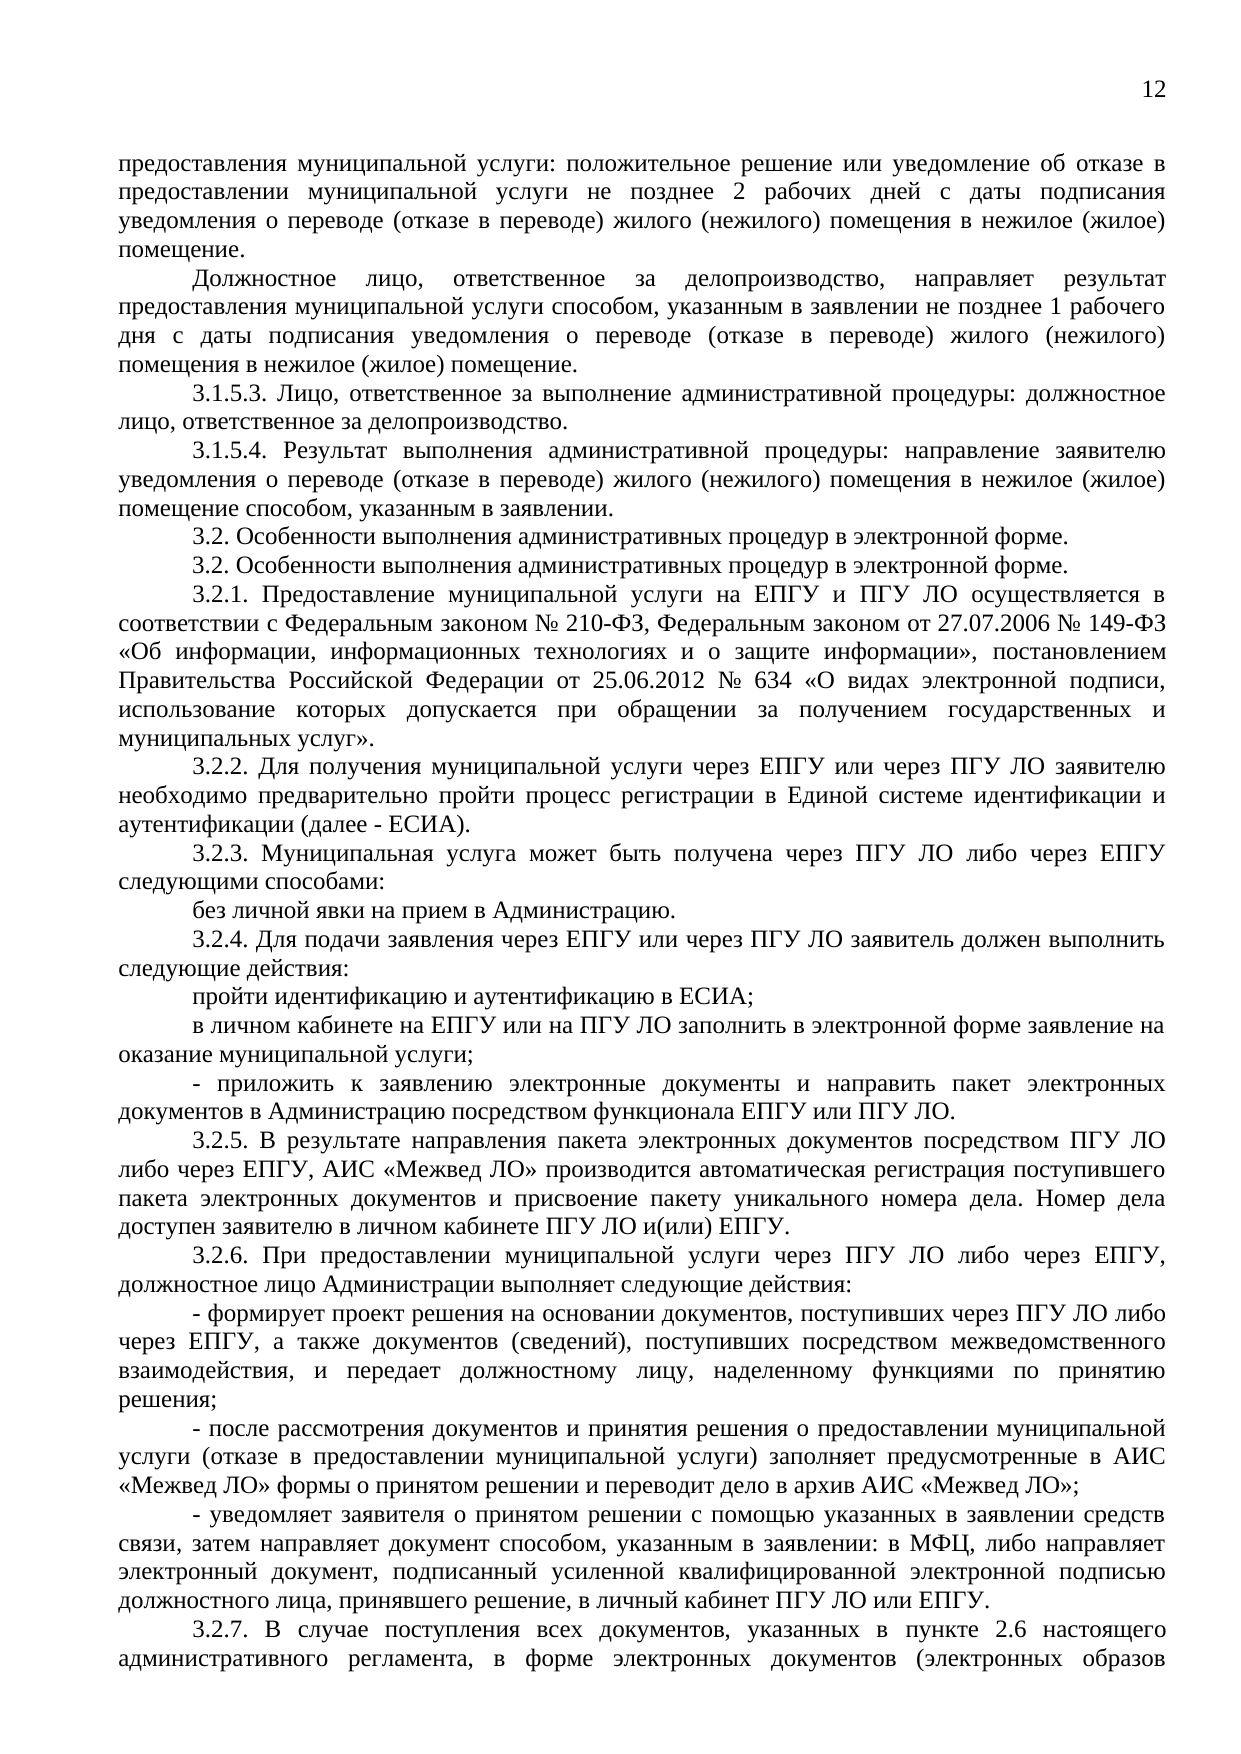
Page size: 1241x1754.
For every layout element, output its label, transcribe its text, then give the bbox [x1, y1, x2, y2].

text 3.2.4. Для подачи заявления через ЕПГУ или через ПГУ ЛО заявитель должен выполнить следующие действия: [118, 924, 1167, 981]
text - уведомляет заявителя о принятом решении с помощью указанных в заявлении средств связи, затем направляет документ способом, указанным в заявлении: в МФЦ, либо направляет электронный документ, подписанный усиленной квалифицированной электронной подписью должностного лица, принявшего решение, в личный кабинет ПГУ ЛО или ЕПГУ. [118, 1499, 1167, 1614]
text - приложить к заявлению электронные документы и направить пакет электронных документов в Администрацию посредством функционала ЕПГУ или ПГУ ЛО. [118, 1068, 1167, 1125]
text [118, 1614, 1167, 1671]
text пройти идентификацию и аутентификацию в ЕСИА; [118, 981, 1167, 1010]
text 3.2.6. При предоставлении муниципальной услуги через ПГУ ЛО либо через ЕПГУ, должностное лицо Администрации выполняет следующие действия: [118, 1240, 1167, 1298]
text Должностное лицо, ответственное за делопроизводство, направляет результат предоставления муниципальной услуги способом, указанным в заявлении не позднее 1 рабочего дня с даты подписания уведомления о переводе (отказе в переводе) жилого (нежилого) помещения в нежилое (жилое) помещение. [118, 263, 1167, 378]
text - формирует проект решения на основании документов, поступивших через ПГУ ЛО либо через ЕПГУ, а также документов (сведений), поступивших посредством межведомственного взаимодействия, и передает должностному лицу, наделенному функциями по принятию решения; [118, 1298, 1167, 1413]
text в личном кабинете на ЕПГУ или на ПГУ ЛО заполнить в электронной форме заявление на оказание муниципальной услуги; [118, 1010, 1167, 1068]
text 3.1.5.3. Лицо, ответственное за выполнение административной процедуры: должностное лицо, ответственное за делопроизводство. [118, 378, 1167, 435]
text 3.2.3. Муниципальная услуга может быть получена через ПГУ ЛО либо через ЕПГУ следующими способами: [118, 838, 1167, 895]
text 3.2.5. В результате направления пакета электронных документов посредством ПГУ ЛО либо через ЕПГУ, АИС «Межвед ЛО» производится автоматическая регистрация поступившего пакета электронных документов и присвоение пакету уникального номера дела. Номер дела доступен заявителю в личном кабинете ПГУ ЛО и(или) ЕПГУ. [118, 1125, 1167, 1240]
text 3.2. Особенности выполнения административных процедур в электронной форме. [118, 550, 1167, 579]
text без личной явки на прием в Администрацию. [118, 895, 1167, 924]
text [118, 148, 1167, 263]
text 3.2. Особенности выполнения административных процедур в электронной форме. [118, 521, 1167, 550]
text 3.2.1. Предоставление муниципальной услуги на ЕПГУ и ПГУ ЛО осуществляется в соответствии с Федеральным законом № 210-ФЗ, Федеральным законом от 27.07.2006 № 149-ФЗ «Об информации, информационных технологиях и о защите информации», постановлением Правительства Российской Федерации от 25.06.2012 № 634 «О видах электронной подписи, использование которых допускается при обращении за получением государственных и муниципальных услуг». [118, 579, 1167, 751]
text - после рассмотрения документов и принятия решения о предоставлении муниципальной услуги (отказе в предоставлении муниципальной услуги) заполняет предусмотренные в АИС «Межвед ЛО» формы о принятом решении и переводит дело в архив АИС «Межвед ЛО»; [118, 1413, 1167, 1499]
text 3.1.5.4. Результат выполнения административной процедуры: направление заявителю уведомления о переводе (отказе в переводе) жилого (нежилого) помещения в нежилое (жилое) помещение способом, указанным в заявлении. [118, 435, 1167, 521]
text 3.2.2. Для получения муниципальной услуги через ЕПГУ или через ПГУ ЛО заявителю необходимо предварительно пройти процесс регистрации в Единой системе идентификации и аутентификации (далее - ЕСИА). [118, 751, 1167, 838]
